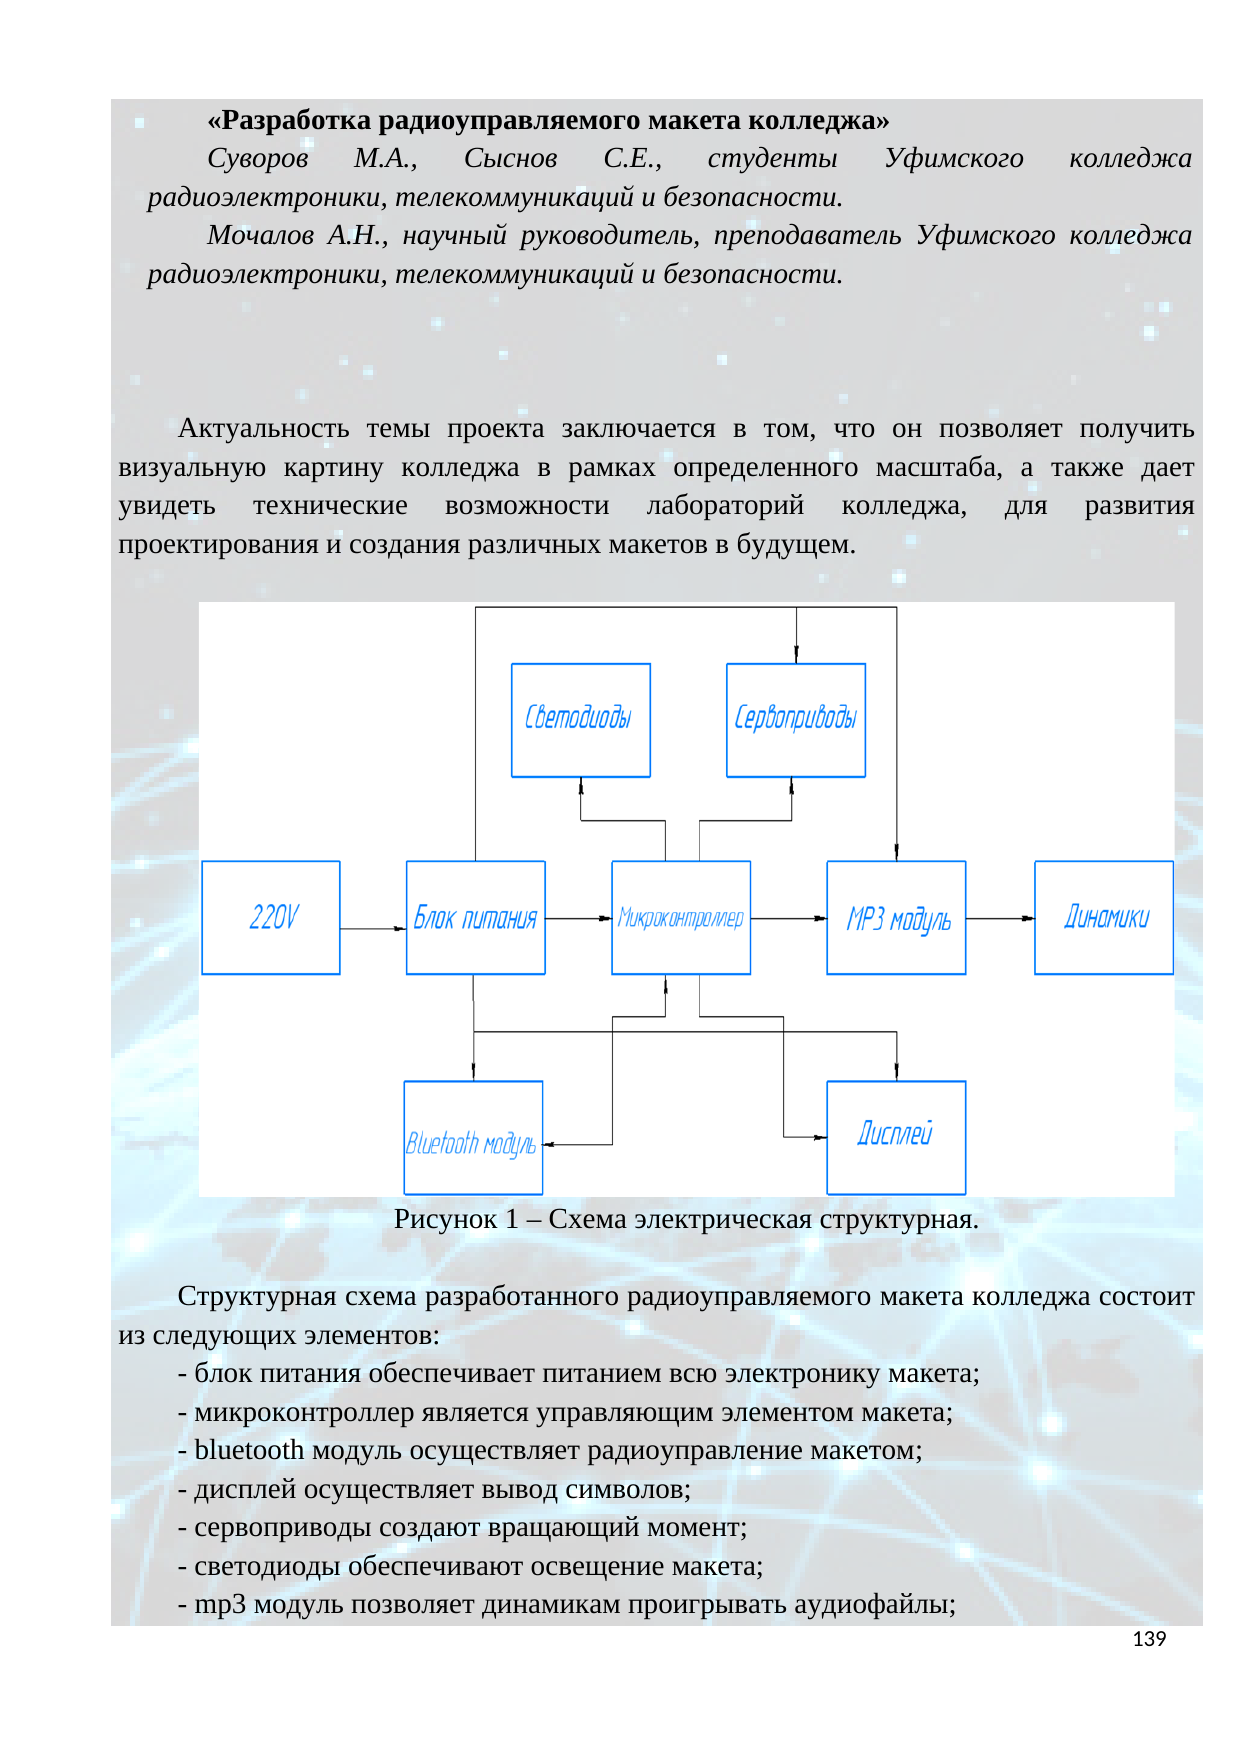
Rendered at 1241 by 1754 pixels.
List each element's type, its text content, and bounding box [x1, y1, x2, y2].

text Рисунок 1 – Схема электрическая структурная. [118, 1201, 1196, 1235]
text - bluetooth модуль осуществляет радиоуправление макетом; [118, 1432, 1196, 1466]
text - блок питания обеспечивает питанием всю электронику макета; [118, 1355, 1196, 1389]
text Суворов М.А., Сыснов С.Е., студенты Уфимского колледжа радиоэлектроники, телекоммуникаций и безопасности. [148, 140, 1196, 212]
picture [198, 602, 1175, 1197]
text - сервоприводы создают вращающий момент; [118, 1509, 1196, 1543]
text - светодиоды обеспечивают освещение макета; [118, 1548, 1196, 1582]
text - микроконтроллер является управляющим элементом макета; [118, 1394, 1196, 1427]
text Актуальность темы проекта заключается в том, что он позволяет получить визуальную картину колледжа в рамках определенного масштаба, а также дает увидеть технические возможности лабораторий колледжа, для развития проектирования и создания различных макетов в будущем. [118, 410, 1196, 559]
text - mp3 модуль позволяет динамикам проигрывать аудиофайлы; [118, 1587, 1196, 1620]
text Мочалов А.Н., научный руководитель, преподаватель Уфимского колледжа радиоэлектроники, телекоммуникаций и безопасности. [148, 217, 1196, 289]
text «Разработка радиоуправляемого макета колледжа» [148, 102, 1196, 135]
text Структурная схема разработанного радиоуправляемого макета колледжа состоит из следующих элементов: [118, 1278, 1196, 1350]
text - дисплей осуществляет вывод символов; [118, 1471, 1196, 1504]
